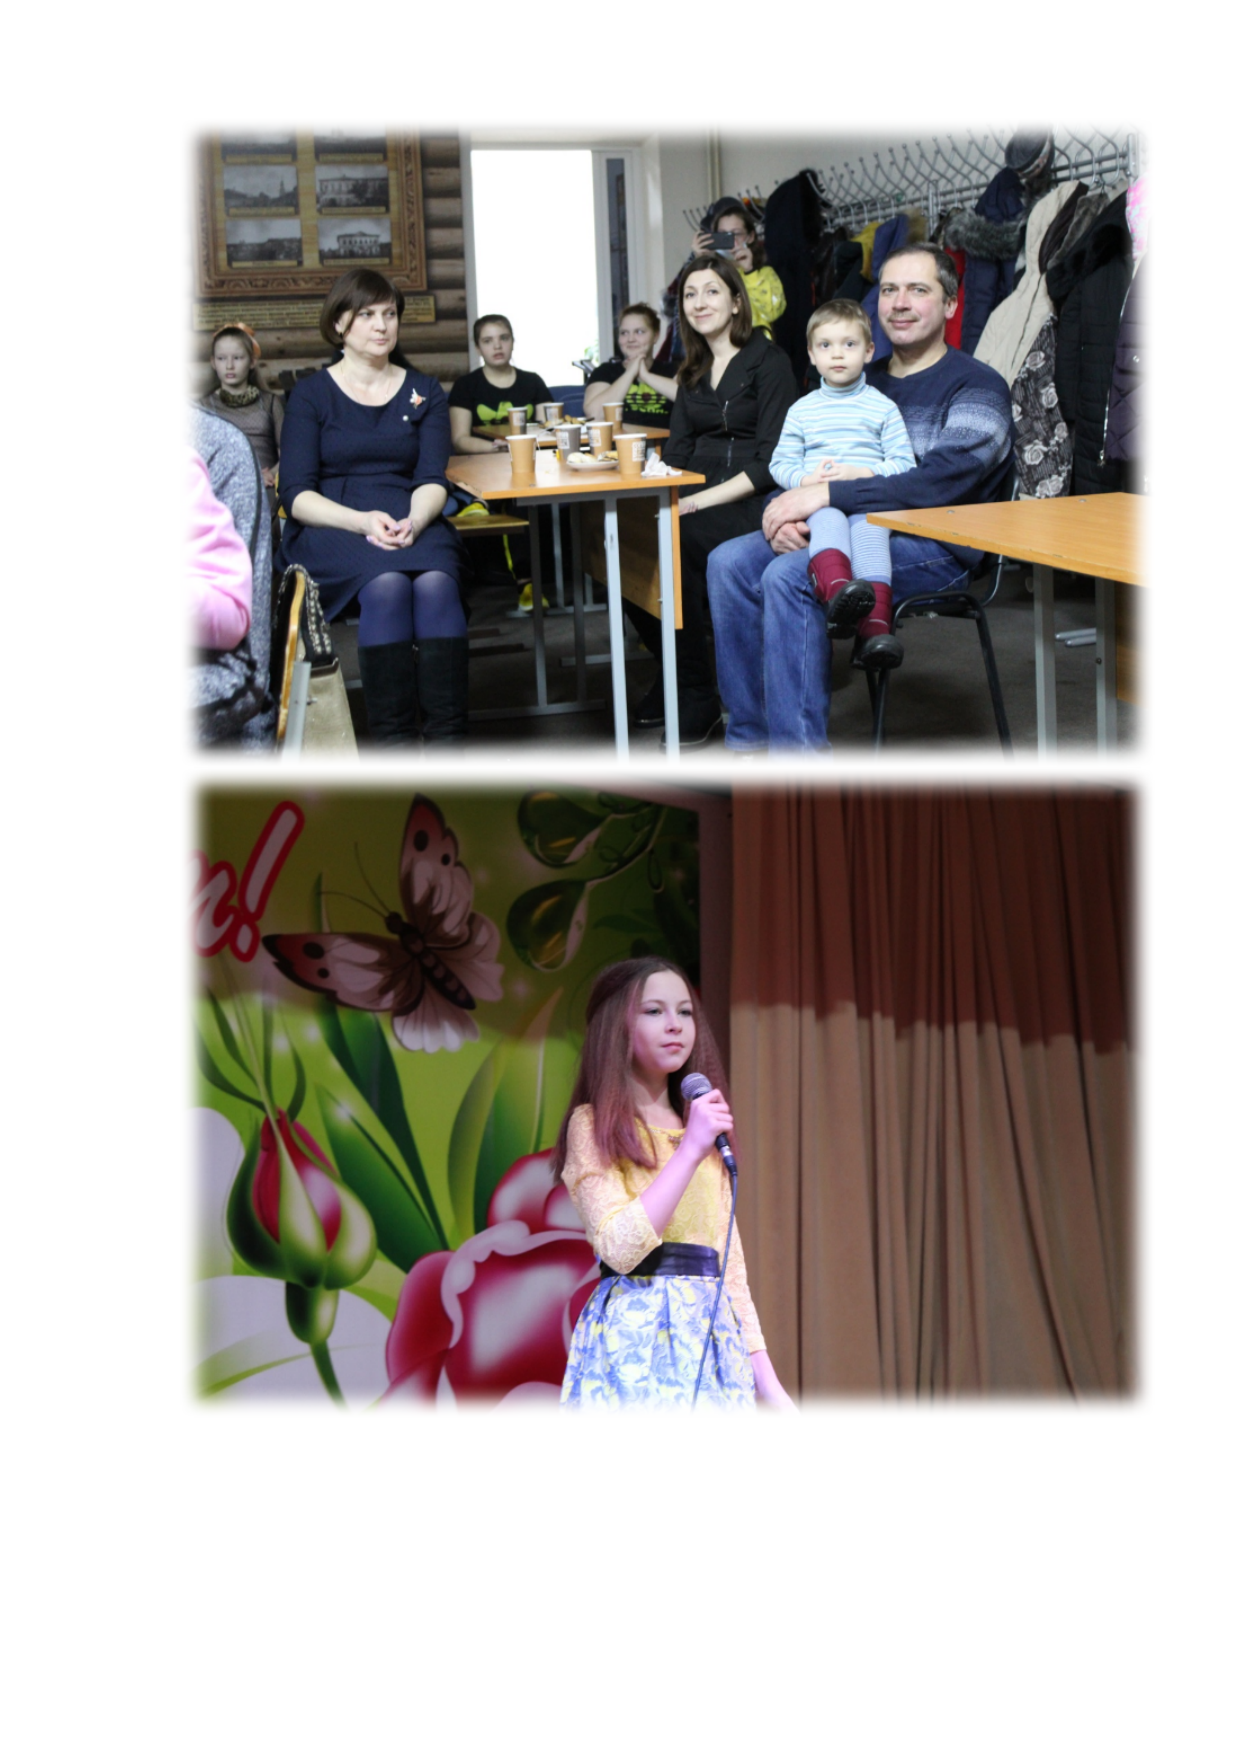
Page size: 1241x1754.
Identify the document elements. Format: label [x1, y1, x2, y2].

picture [209, 796, 1125, 1388]
picture [209, 147, 1125, 738]
